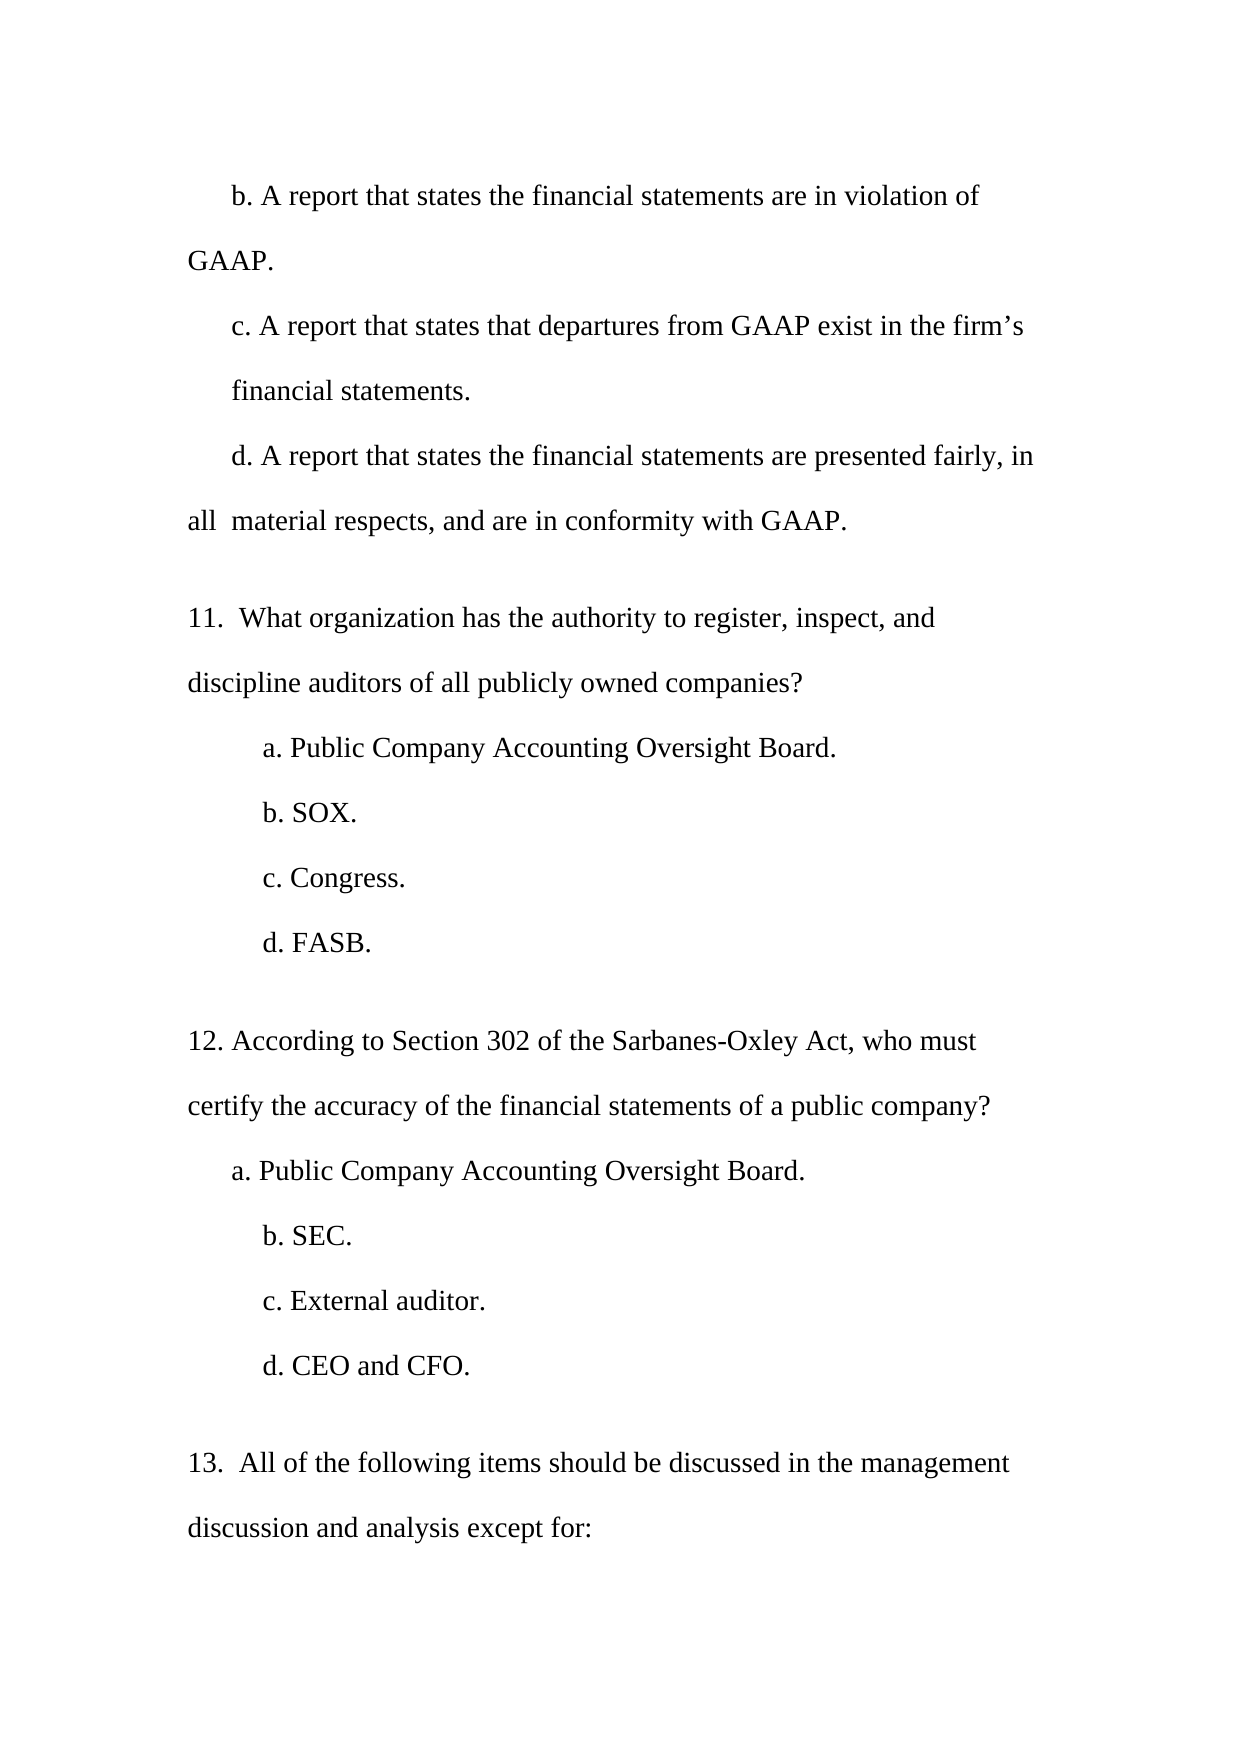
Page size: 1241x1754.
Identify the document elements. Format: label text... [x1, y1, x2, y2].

text b. SOX. [262, 779, 1053, 844]
text c. External auditor. [262, 1267, 1053, 1332]
text b. A report that states the financial statements are in violation of GAAP. [187, 162, 1053, 292]
text d. CEO and CFO. [262, 1332, 1053, 1397]
text 12. According to Section 302 of the Sarbanes-Oxley Act, who must certify the accuracy of the financial statements of a public company? [187, 1007, 1053, 1137]
text c. A report that states that departures from GAAP exist in the firm’s financial statements. [187, 292, 1053, 422]
text d. FASB. [262, 909, 1053, 974]
text 13. All of the following items should be discussed in the management discussion and analysis except for: [187, 1429, 1053, 1559]
text d. A report that states the financial statements are presented fairly, in all material respects, and are in conformity with GAAP. [187, 422, 1053, 552]
text 11. What organization has the authority to register, inspect, and discipline auditors of all publicly owned companies? [187, 584, 1053, 714]
text c. Congress. [262, 844, 1053, 909]
text a. Public Company Accounting Oversight Board. [187, 1137, 1053, 1202]
text a. Public Company Accounting Oversight Board. [262, 714, 1053, 779]
text b. SEC. [262, 1202, 1053, 1267]
